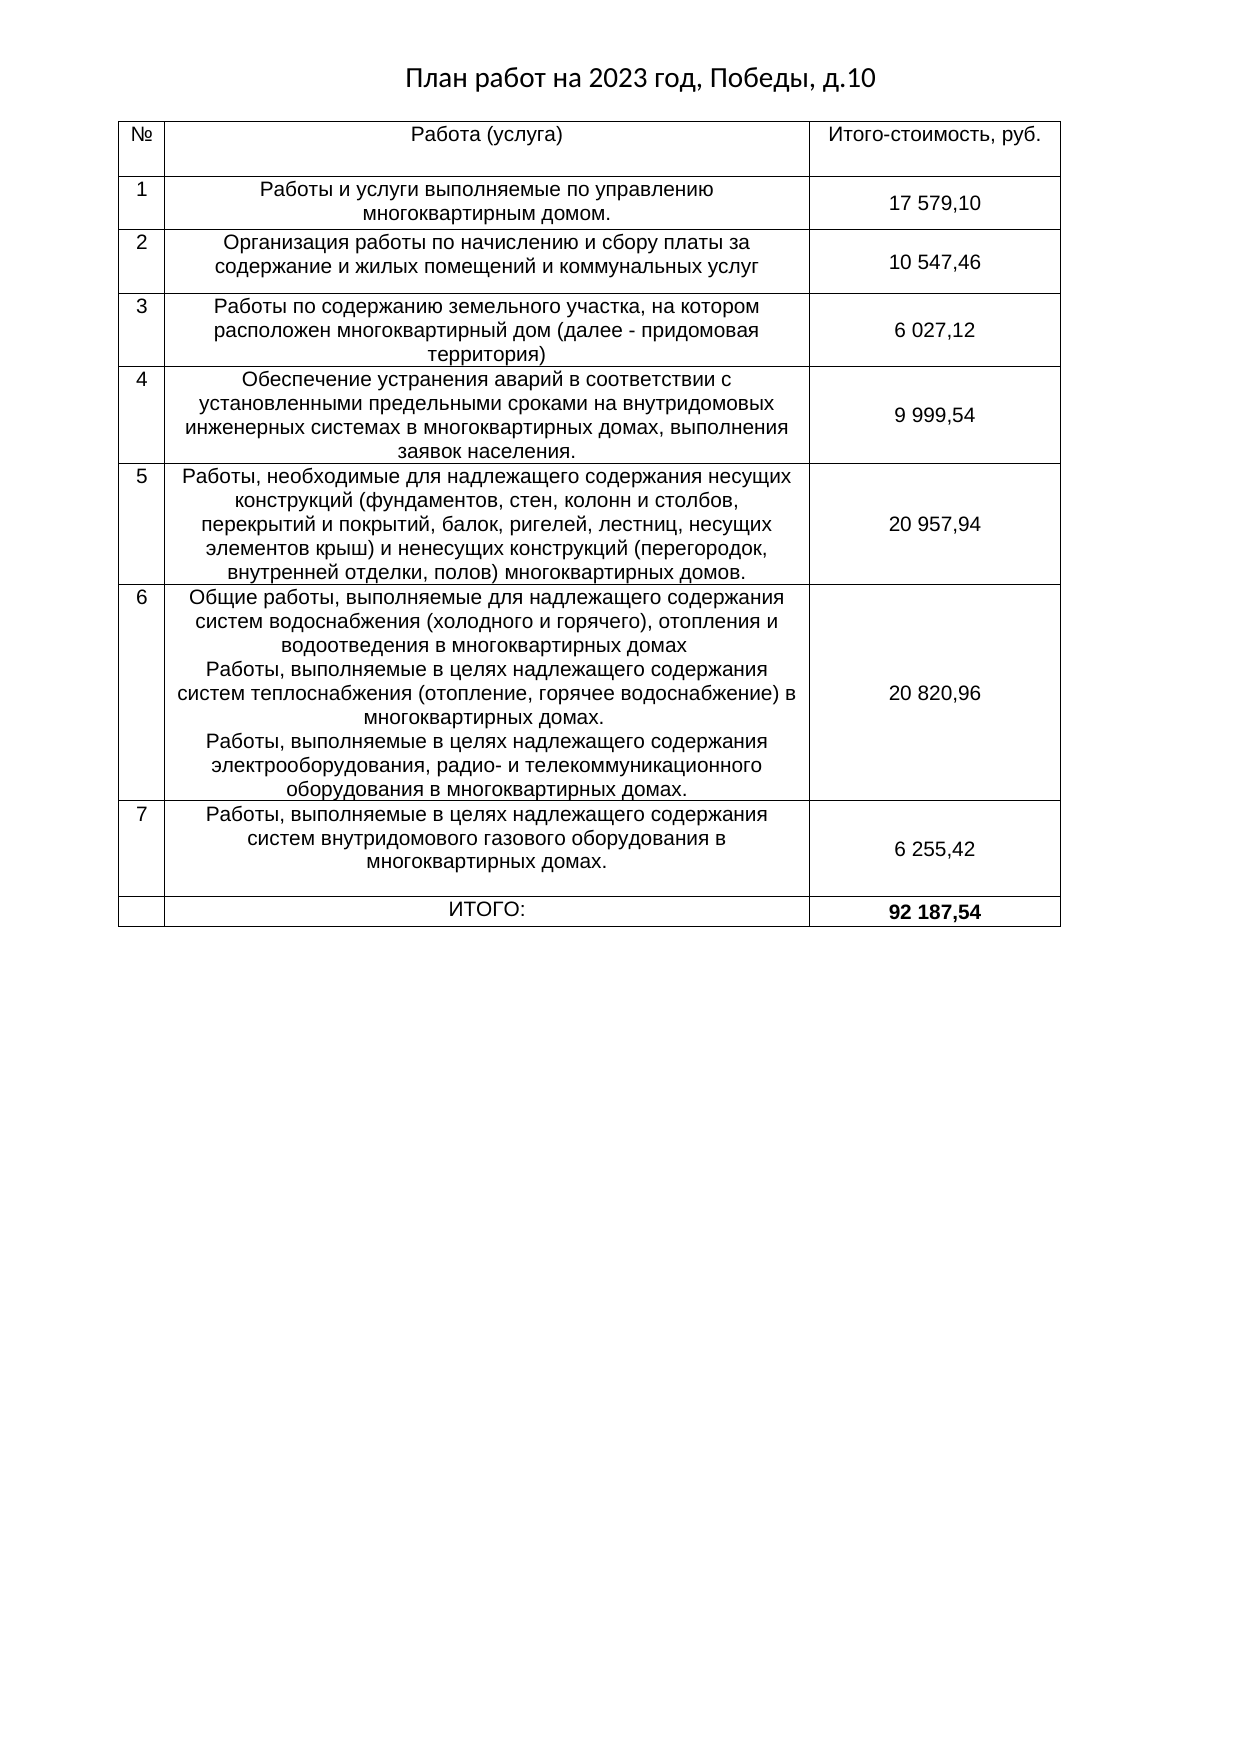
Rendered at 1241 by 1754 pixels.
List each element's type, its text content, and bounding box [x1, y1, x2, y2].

table_cell Организация работы по начислению и сбору платы за содержание и жилых помещений и коммунальных услуг [165, 230, 809, 293]
text План работ на 2023 год, Победы, д.10 [130, 59, 1152, 95]
table_header № [119, 122, 164, 176]
table_header Работа (услуга) [165, 122, 809, 176]
table_cell 6 [119, 585, 164, 800]
table_cell 2 [119, 230, 164, 293]
table_cell 6 255,42 [810, 801, 1060, 896]
table_cell Обеспечение устранения аварий в соответствии с установленными предельными сроками на внутридомовых инженерных системах в многоквартирных домах, выполнения заявок населения. [165, 367, 809, 463]
table_cell 9 999,54 [810, 367, 1060, 463]
table_cell Работы, выполняемые в целях надлежащего содержания систем внутридомового газового оборудования в многоквартирных домах. [165, 801, 809, 896]
table_cell 3 [119, 294, 164, 366]
table_cell Работы и услуги выполняемые по управлению многоквартирным домом. [165, 177, 809, 229]
table_cell [119, 897, 164, 926]
table_cell 7 [119, 801, 164, 896]
table_cell Работы, необходимые для надлежащего содержания несущих конструкций (фундаментов, стен, колонн и столбов, перекрытий и покрытий, балок, ригелей, лестниц, несущих элементов крыш) и ненесущих конструкций (перегородок, внутренней отделки, полов) многоквартирных домов. [165, 464, 809, 584]
table_cell ИТОГО: [165, 897, 809, 926]
table_cell 17 579,10 [810, 177, 1060, 229]
table_cell 20 820,96 [810, 585, 1060, 800]
table_header Итого-стоимость, руб. [810, 122, 1060, 176]
table_cell Работы по содержанию земельного участка, на котором расположен многоквартирный дом (далее - придомовая территория) [165, 294, 809, 366]
table_cell 6 027,12 [810, 294, 1060, 366]
table_cell 5 [119, 464, 164, 584]
table_cell 4 [119, 367, 164, 463]
table_cell 20 957,94 [810, 464, 1060, 584]
table_cell 92 187,54 [810, 897, 1060, 926]
table_cell 1 [119, 177, 164, 229]
table_cell 10 547,46 [810, 230, 1060, 293]
table_cell Общие работы, выполняемые для надлежащего содержания систем водоснабжения (холодного и горячего), отопления и водоотведения в многоквартирных домах Работы, выполняемые в целях надлежащего содержания систем теплоснабжения (отопление, горячее водоснабжение) в многоквартирных домах. Работы, выполняемые в целях надлежащего содержания электрооборудования, радио- и телекоммуникационного оборудования в многоквартирных домах. [165, 585, 809, 800]
